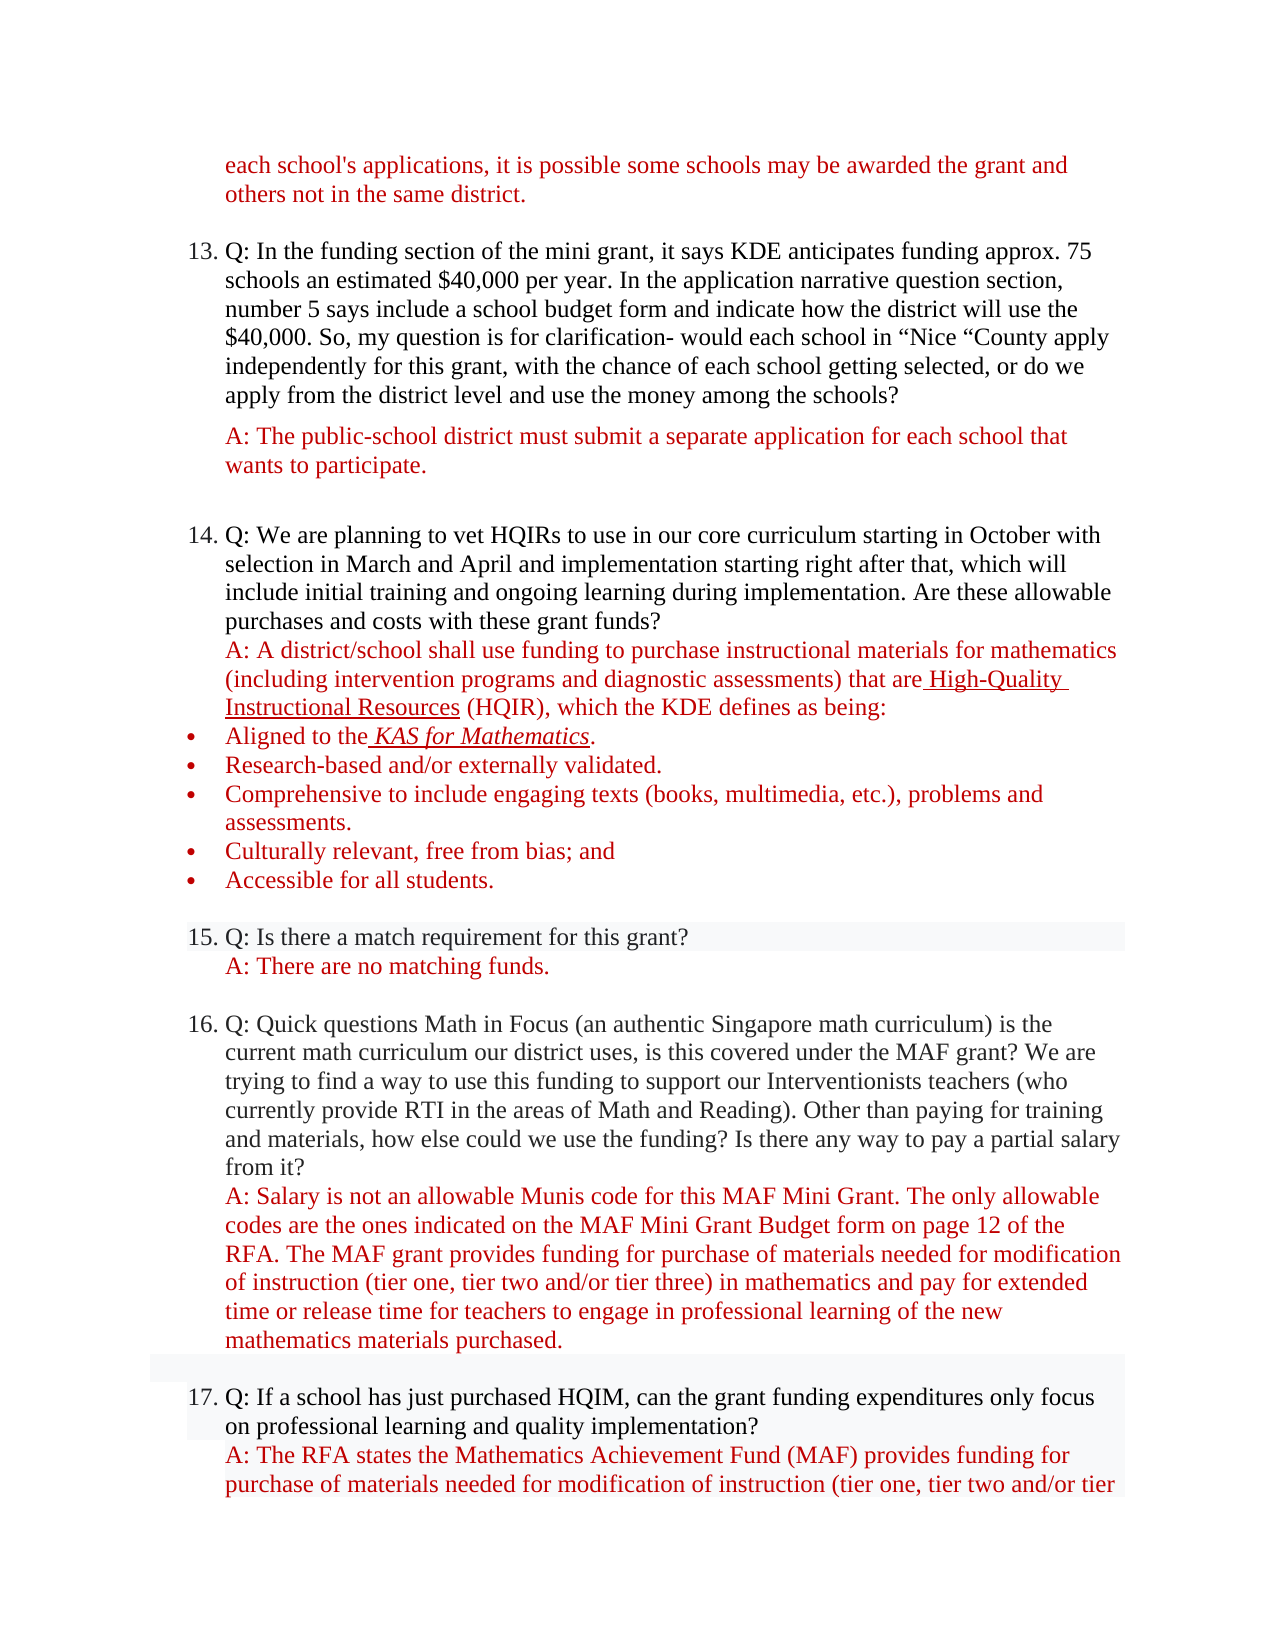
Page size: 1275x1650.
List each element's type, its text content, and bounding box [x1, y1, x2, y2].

text A: A district/school shall use funding to purchase instructional materials for mathematics (including intervention programs and diagnostic assessments) that are High-Quality Instructional Resources (HQIR), which the KDE defines as being: [225, 635, 1125, 721]
list Q: In the funding section of the mini grant, it says KDE anticipates funding approx. 75 schools an estimated $40,000 per year. In the application narrative question section, number 5 says include a school budget form and indicate how the district will use the $40,000. So, my question is for clarification- would each school in “Nice “County apply independently for this grant, with the chance of each school getting selected, or do we apply from the district level and use the money among the schools? [187, 236, 1125, 409]
list Q: Is there a match requirement for this grant? [187, 922, 1125, 951]
list Q: If a school has just purchased HQIM, can the grant funding expenditures only focus on professional learning and quality implementation? [187, 1382, 1125, 1440]
list Research-based and/or externally validated. [187, 750, 1125, 779]
list Comprehensive to include engaging texts (books, multimedia, etc.), problems and assessments. [187, 779, 1125, 836]
list Accessible for all students. [187, 865, 1125, 894]
text A: Salary is not an allowable Munis code for this MAF Mini Grant. The only allowable codes are the ones indicated on the MAF Mini Grant Budget form on page 12 of the RFA. The MAF grant provides funding for purchase of materials needed for modification of instruction (tier one, tier two and/or tier three) in mathematics and pay for extended time or release time for teachers to engage in professional learning of the new mathematics materials purchased. [225, 1181, 1125, 1354]
list Culturally relevant, free from bias; and [187, 836, 1125, 865]
text A: The public-school district must submit a separate application for each school that wants to participate. [225, 421, 1125, 479]
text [225, 1440, 1125, 1497]
text A: There are no matching funds. [150, 951, 1125, 980]
list Aligned to the KAS for Mathematics. [187, 721, 1125, 750]
list Q: We are planning to vet HQIRs to use in our core curriculum starting in October with selection in March and April and implementation starting right after that, which will include initial training and ongoing learning during implementation. Are these allowable purchases and costs with these grant funds? [187, 520, 1125, 635]
list Q: Quick questions Math in Focus (an authentic Singapore math curriculum) is the current math curriculum our district uses, is this covered under the MAF grant? We are trying to find a way to use this funding to support our Interventionists teachers (who currently provide RTI in the areas of Math and Reading). Other than paying for training and materials, how else could we use the funding? Is there any way to pay a partial salary from it? [187, 1009, 1125, 1181]
